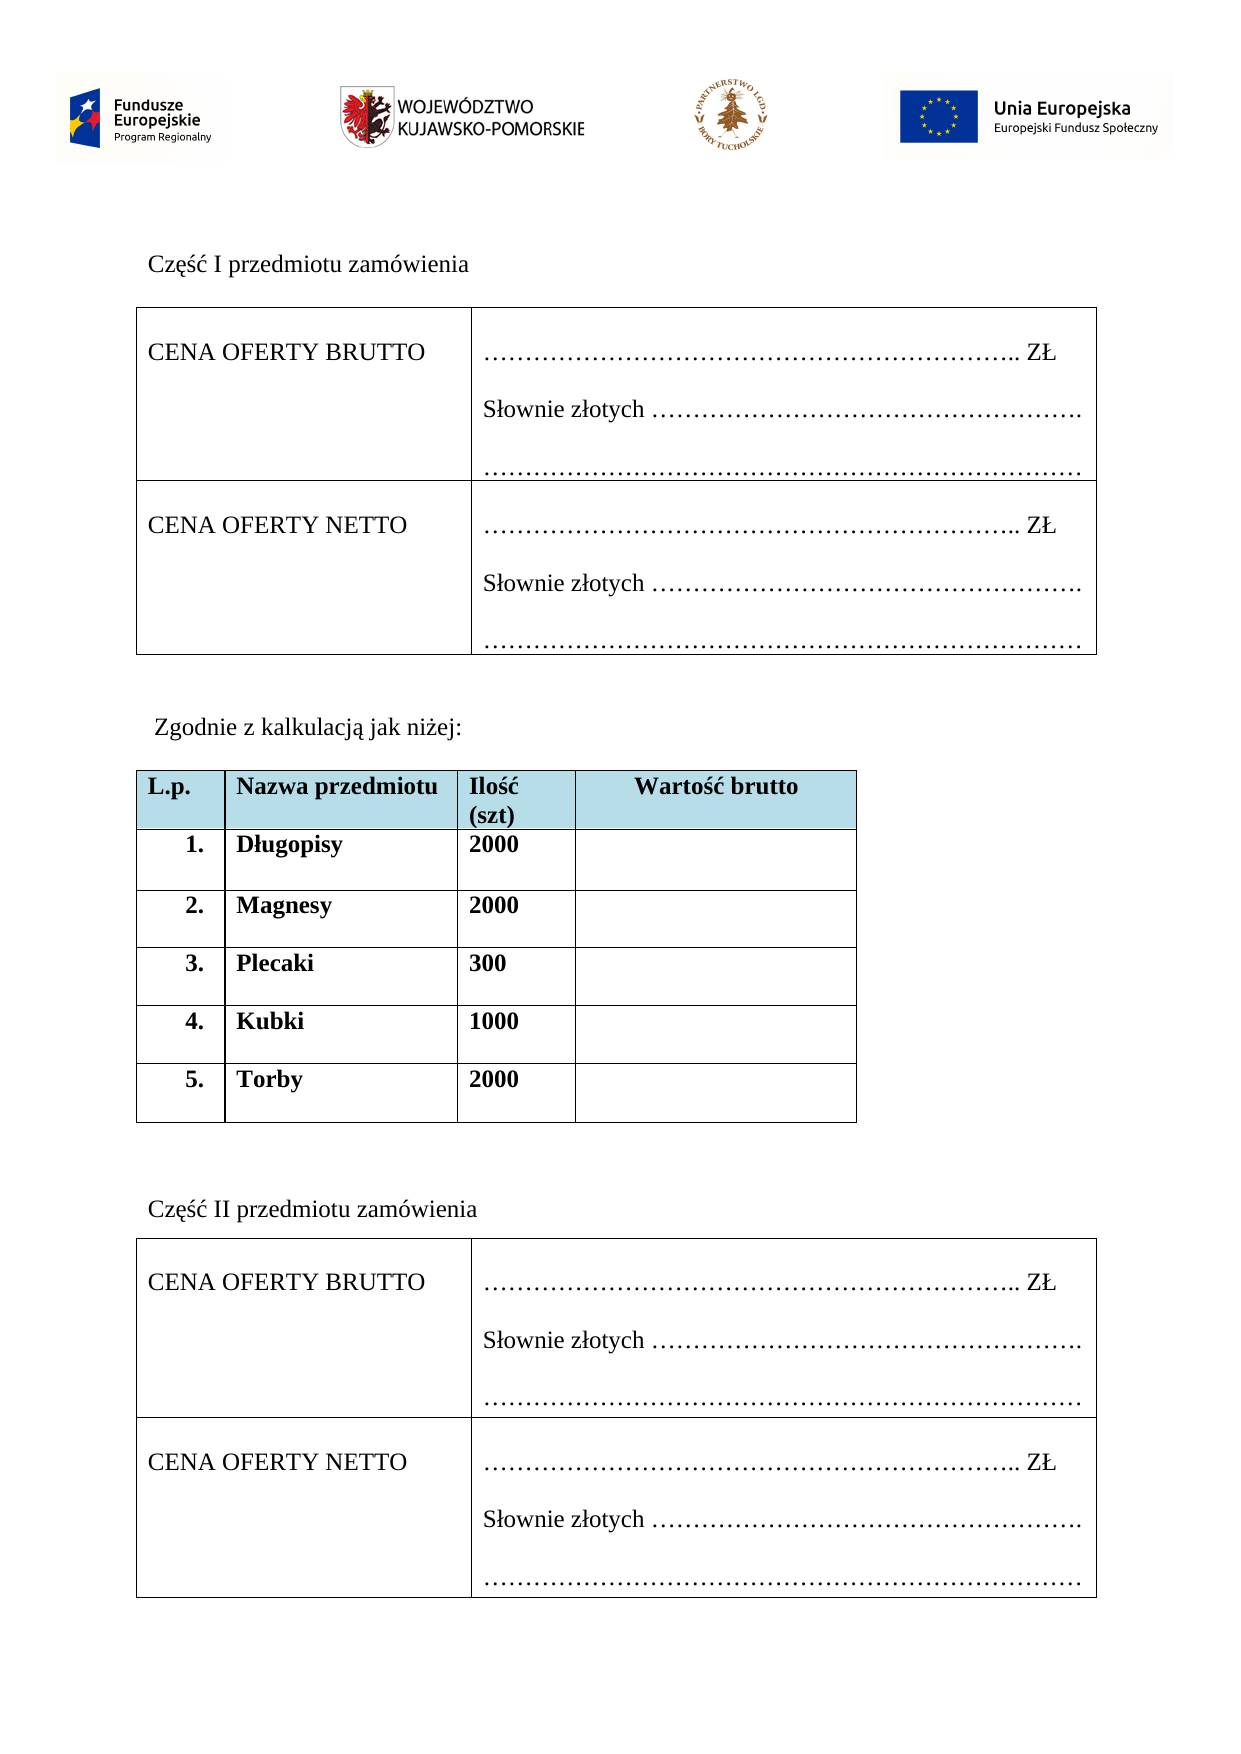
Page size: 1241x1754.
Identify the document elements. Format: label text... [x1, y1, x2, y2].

table_cell 1000 [458, 1006, 575, 1063]
table_header ……………………………………………………….. ZŁ Słownie złotych ……………………………………………. ……………………………………………………………… [472, 1239, 1096, 1417]
table_cell [137, 830, 224, 889]
table_cell Magnesy [226, 891, 457, 947]
table_cell [576, 1064, 856, 1122]
table_cell 2000 [458, 1064, 575, 1122]
text Część II przedmiotu zamówienia [148, 1194, 1093, 1223]
table_cell Torby [226, 1064, 457, 1122]
table_cell Kubki [226, 1006, 457, 1063]
picture [883, 73, 1175, 160]
picture [340, 86, 585, 148]
table_cell [576, 1006, 856, 1063]
table_cell Plecaki [226, 948, 457, 1005]
table_cell [137, 1006, 224, 1063]
table_cell ……………………………………………………….. ZŁ Słownie złotych ……………………………………………. ……………………………………………………………… [472, 481, 1096, 654]
table_header Wartość brutto [576, 771, 856, 828]
text Część I przedmiotu zamówienia [148, 249, 1093, 278]
text Zgodnie z kalkulacją jak niżej: [148, 712, 1093, 741]
table_cell 2000 [458, 891, 575, 947]
table_header CENA OFERTY BRUTTO [137, 1239, 471, 1417]
table_cell [137, 948, 224, 1005]
table_cell CENA OFERTY NETTO [137, 481, 471, 654]
table_cell 300 [458, 948, 575, 1005]
table_cell CENA OFERTY NETTO [137, 1418, 471, 1597]
table_cell 2000 [458, 830, 575, 889]
table_header L.p. [137, 771, 224, 828]
table_cell [576, 948, 856, 1005]
picture [694, 79, 768, 150]
table_cell [576, 830, 856, 889]
table_cell [137, 891, 224, 947]
picture [55, 73, 226, 163]
table_header ……………………………………………………….. ZŁ Słownie złotych ……………………………………………. ……………………………………………………………… [472, 308, 1096, 480]
table_header Nazwa przedmiotu [226, 771, 457, 828]
table_cell [137, 1064, 224, 1122]
table_cell [576, 891, 856, 947]
table_header Ilość (szt) [458, 771, 575, 828]
table_header CENA OFERTY BRUTTO [137, 308, 471, 480]
table_cell ……………………………………………………….. ZŁ Słownie złotych ……………………………………………. ……………………………………………………………… [472, 1418, 1096, 1597]
table_cell Długopisy [226, 830, 457, 889]
